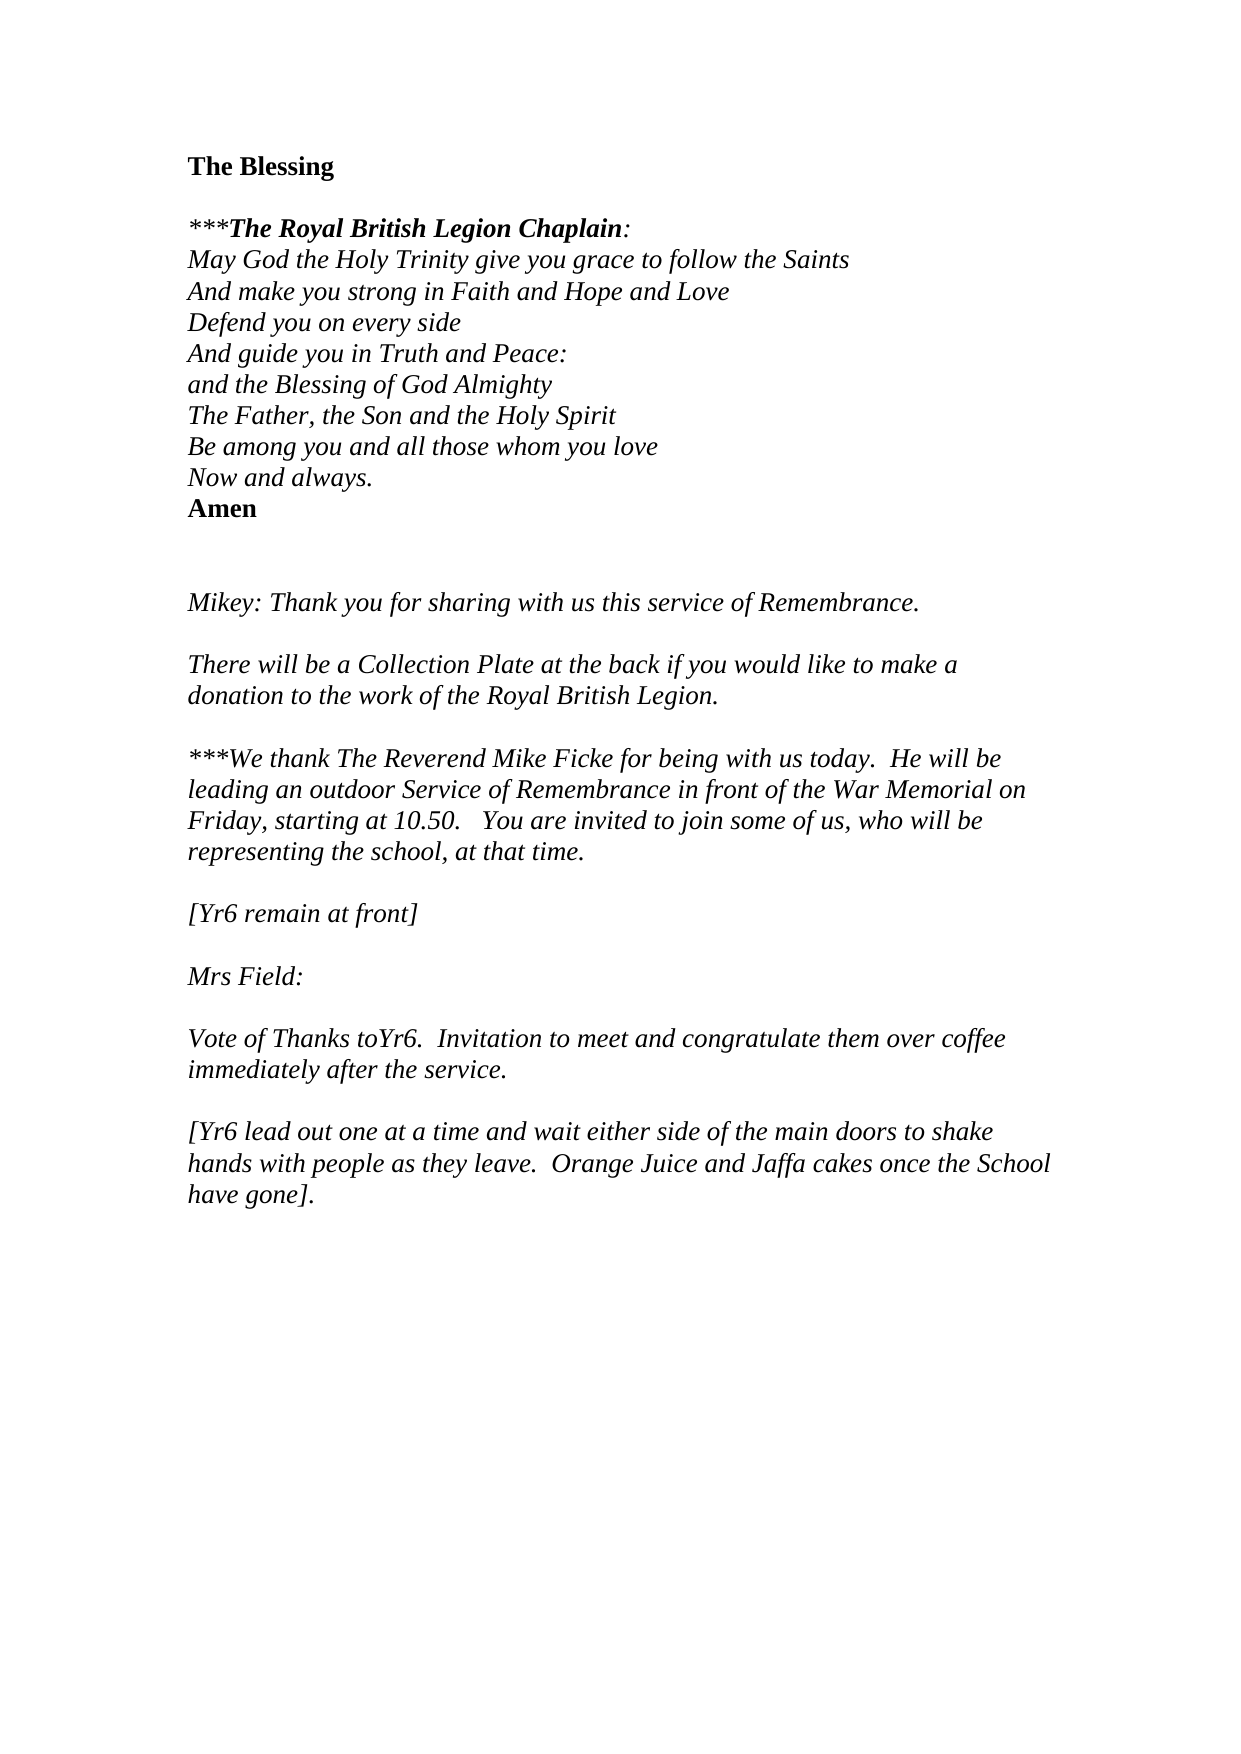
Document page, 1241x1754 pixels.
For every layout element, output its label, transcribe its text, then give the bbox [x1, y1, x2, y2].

text There will be a Collection Plate at the back if you would like to make a donation to the work of the Royal British Legion. [187, 648, 1053, 711]
text The Blessing [187, 150, 1053, 181]
text May God the Holy Trinity give you grace to follow the Saints [187, 243, 1053, 274]
text Amen [187, 493, 1053, 524]
text The Father, the Son and the Holy Spirit [187, 399, 1053, 430]
text And guide you in Truth and Peace: [187, 337, 1053, 368]
text ***The Royal British Legion Chaplain: [187, 212, 1053, 243]
text Mrs Field: [187, 960, 1053, 991]
text [Yr6 remain at front] [187, 897, 1053, 929]
text ***We thank The Reverend Mike Ficke for being with us today. He will be leading an outdoor Service of Remembrance in front of the War Memorial on Friday, starting at 10.50. You are invited to join some of us, who will be representing the school, at that time. [187, 742, 1053, 866]
text And make you strong in Faith and Hope and Love [187, 274, 1053, 306]
text Mikey: Thank you for sharing with us this service of Remembrance. [187, 586, 1053, 617]
text Defend you on every side [187, 306, 1053, 337]
text Be among you and all those whom you love [187, 430, 1053, 461]
text Vote of Thanks toYr6. Invitation to meet and congratulate them over coffee immediately after the service. [187, 1022, 1053, 1084]
text [Yr6 lead out one at a time and wait either side of the main doors to shake hands with people as they leave. Orange Juice and Jaffa cakes once the School have gone]. [187, 1116, 1053, 1209]
text Now and always. [187, 461, 1053, 493]
text and the Blessing of God Almighty [187, 368, 1053, 399]
